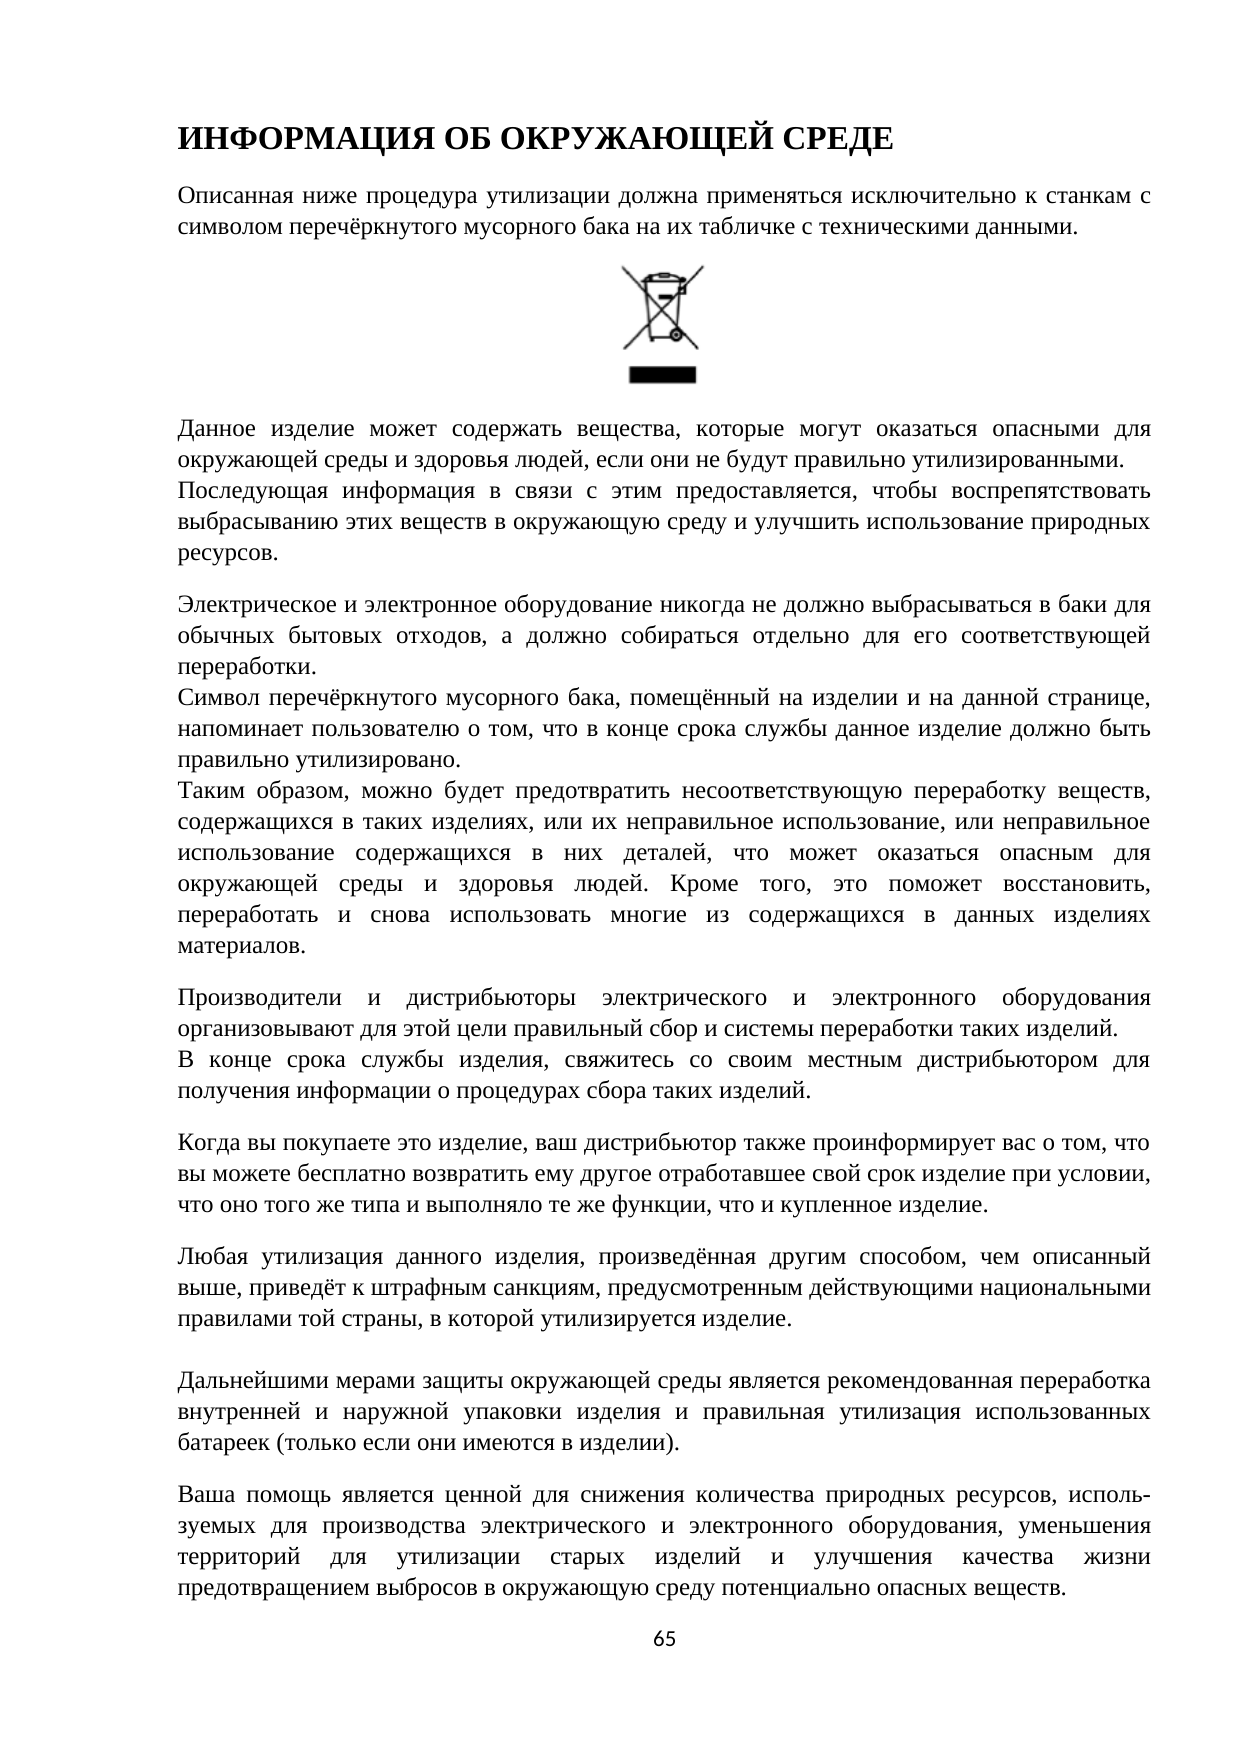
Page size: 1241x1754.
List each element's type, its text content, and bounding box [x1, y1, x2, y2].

text Символ перечёркнутого мусорного бака, помещённый на изделии и на данной странице, напоминает пользователю о том, что в конце срока службы данное изделие должно быть правильно утилизировано. [177, 682, 1152, 773]
text Когда вы покупаете это изделие, ваш дистрибьютор также проинформирует вас о том, что вы можете бесплатно возвратить ему другое отработавшее свой срок изделие при условии, что оно того же типа и выполняло те же функции, что и купленное изделие. [177, 1127, 1152, 1218]
text Данное изделие может содержать вещества, которые могут оказаться опасными для окружающей среды и здоровья людей, если они не будут правильно утилизированными. [177, 413, 1152, 473]
text Ваша помощь является ценной для снижения количества природных ресурсов, исполь-зуемых для производства электрического и электронного оборудования, уменьшения территорий для утилизации старых изделий и улучшения качества жизни предотвращением выбросов в окружающую среду потенциально опасных веществ. [177, 1479, 1152, 1601]
text Таким образом, можно будет предотвратить несоответствующую переработку веществ, содержащихся в таких изделиях, или их неправильное использование, или неправильное использование содержащихся в них деталей, что может оказаться опасным для окружающей среды и здоровья людей. Кроме того, это поможет восстановить, переработать и снова использовать многие из содержащихся в данных изделиях материалов. [177, 775, 1152, 959]
text Производители и дистрибьюторы электрического и электронного оборудования организовывают для этой цели правильный сбор и системы переработки таких изделий. [177, 982, 1152, 1042]
text Последующая информация в связи с этим предоставляется, чтобы воспрепятствовать выбрасыванию этих веществ в окружающую среду и улучшить использование природных ресурсов. [177, 475, 1152, 566]
picture [611, 262, 718, 391]
text ИНФОРМАЦИЯ ОБ ОКРУЖАЮЩЕЙ СРЕДЕ [177, 118, 1152, 156]
text Дальнейшими мерами защиты окружающей среды является рекомендованная переработка внутренней и наружной упаковки изделия и правильная утилизация использованных батареек (только если они имеются в изделии). [177, 1365, 1152, 1456]
text Описанная ниже процедура утилизации должна применяться исключительно к станкам с символом перечёркнутого мусорного бака на их табличке с техническими данными. [177, 180, 1152, 240]
text В конце срока службы изделия, свяжитесь со своим местным дистрибьютором для получения информации о процедурах сбора таких изделий. [177, 1044, 1152, 1104]
text Электрическое и электронное оборудование никогда не должно выбрасываться в баки для обычных бытовых отходов, а должно собираться отдельно для его соответствующей переработки. [177, 589, 1152, 680]
text Любая утилизация данного изделия, произведённая другим способом, чем описанный выше, приведёт к штрафным санкциям, предусмотренным действующими национальными правилами той страны, в которой утилизируется изделие. [177, 1241, 1152, 1332]
